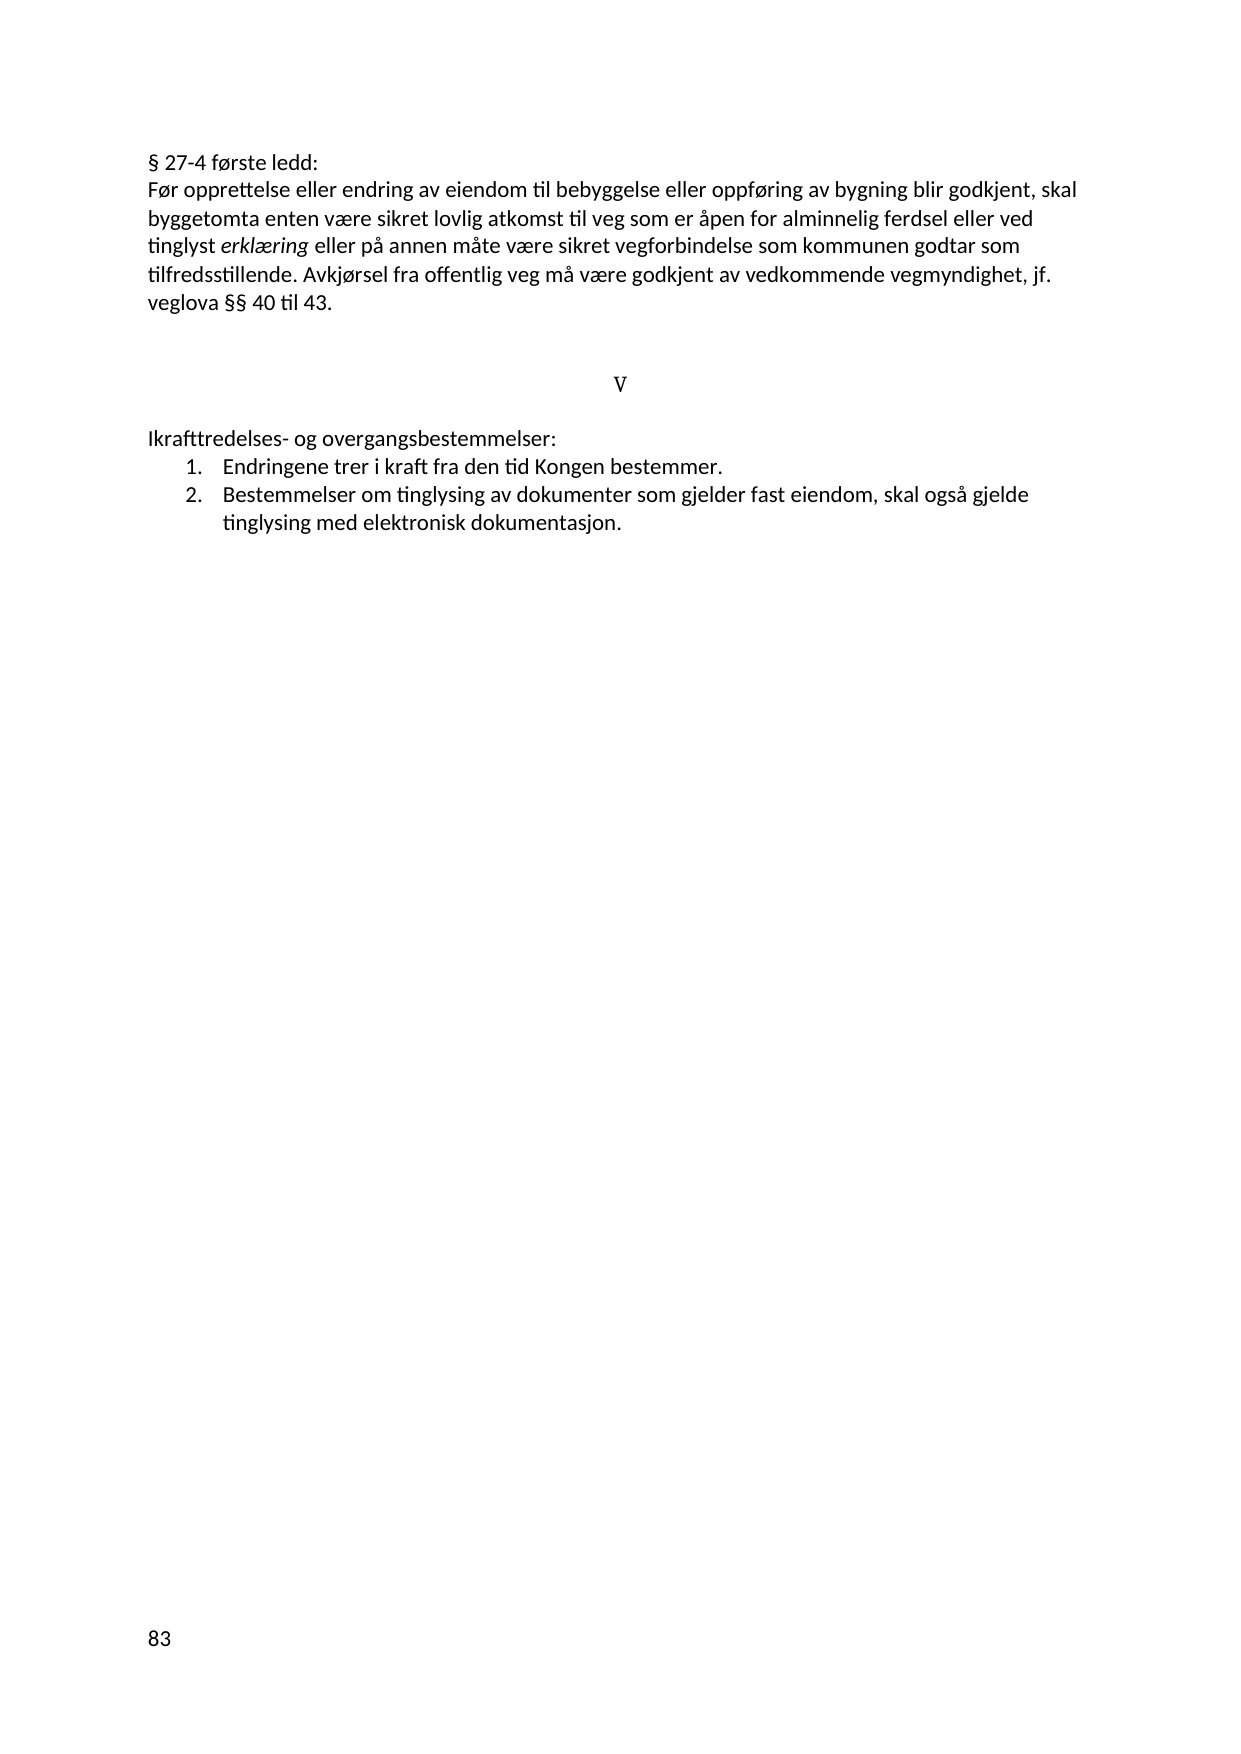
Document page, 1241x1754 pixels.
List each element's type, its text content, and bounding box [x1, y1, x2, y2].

text Ikrafttredelses- og overgangsbestemmelser: [148, 424, 1093, 452]
list Endringene trer i kraft fra den tid Kongen bestemmer. [185, 452, 1093, 481]
text § 27-4 første ledd: [148, 148, 1093, 176]
text V [148, 372, 1093, 398]
list Bestemmelser om tinglysing av dokumenter som gjelder fast eiendom, skal også gjelde tinglysing med elektronisk dokumentasjon. [185, 481, 1093, 537]
text Før opprettelse eller endring av eiendom til bebyggelse eller oppføring av bygning blir godkjent, skal byggetomta enten være sikret lovlig atkomst til veg som er åpen for alminnelig ferdsel eller ved tinglyst erklæring eller på annen måte være sikret vegforbindelse som kommunen godtar som tilfredsstillende. Avkjørsel fra offentlig veg må være godkjent av vedkommende vegmyndighet, jf. veglova §§ 40 til 43. [148, 176, 1093, 316]
